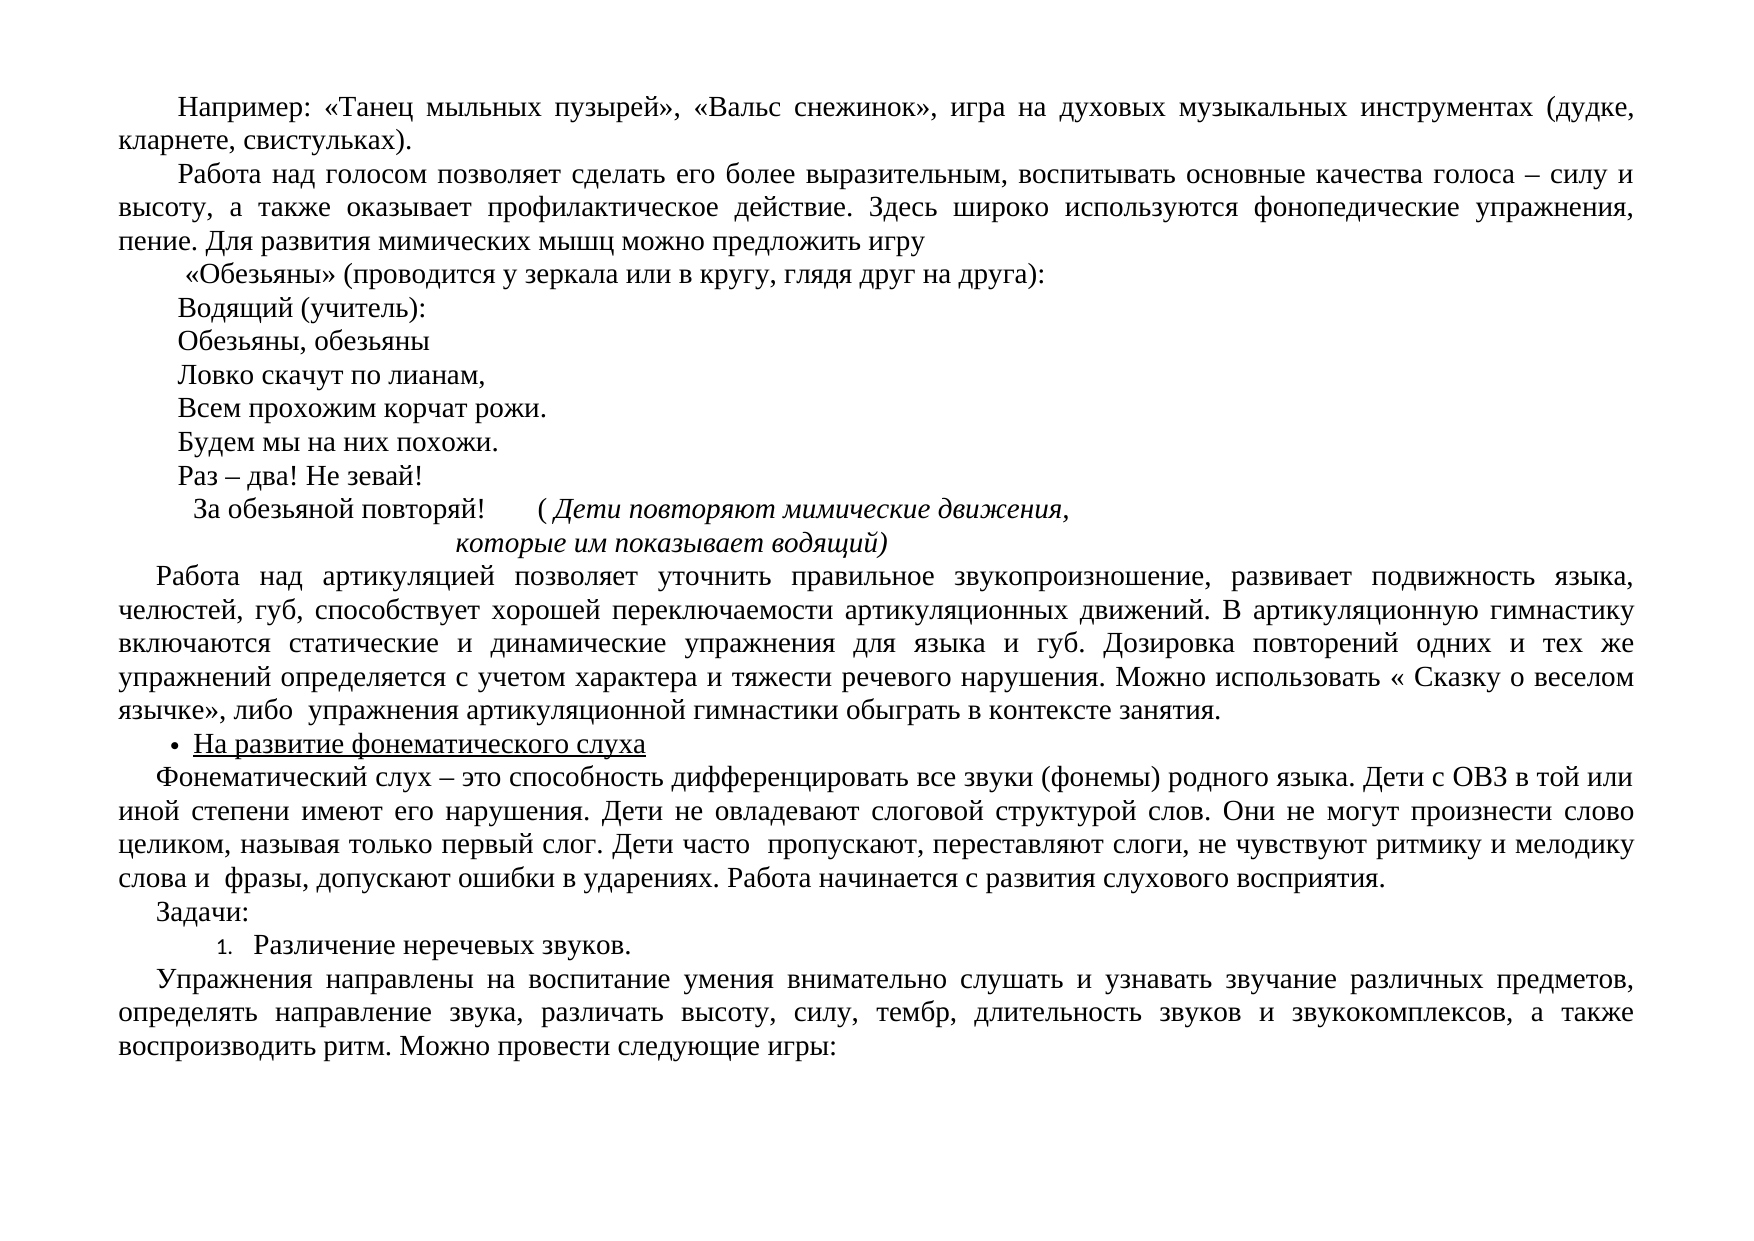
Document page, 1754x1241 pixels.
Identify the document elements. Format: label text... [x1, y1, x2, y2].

list На развитие фонематического слуха [171, 726, 1636, 759]
text «Обезьяны» (проводится у зеркала или в кругу, глядя друг на друга): [118, 256, 1636, 290]
text Фонематический слух – это способность дифференцировать все звуки (фонемы) родного языка. Дети с ОВЗ в той или иной степени имеют его нарушения. Дети не овладевают слоговой структурой слов. Они не могут произнести слово целиком, называя только первый слог. Дети часто пропускают, переставляют слоги, не чувствуют ритмику и мелодику слова и фразы, допускают ошибки в ударениях. Работа начинается с развития слухового восприятия. [118, 759, 1636, 894]
text Раз – два! Не зевай! [118, 458, 1636, 491]
text Будем мы на них похожи. [118, 424, 1636, 458]
text Водящий (учитель): [118, 290, 1636, 323]
text Упражнения направлены на воспитание умения внимательно слушать и узнавать звучание различных предметов, определять направление звука, различать высоту, силу, тембр, длительность звуков и звукокомплексов, а также воспроизводить ритм. Можно провести следующие игры: [118, 961, 1636, 1061]
text Ловко скачут по лианам, [118, 357, 1636, 391]
text Обезьяны, обезьяны [118, 323, 1636, 357]
text За обезьяной повторяй! ( Дети повторяют мимические движения, [193, 491, 1636, 525]
text Всем прохожим корчат рожи. [118, 391, 1636, 424]
text Работа над артикуляцией позволяет уточнить правильное звукопроизношение, развивает подвижность языка, челюстей, губ, способствует хорошей переключаемости артикуляционных движений. В артикуляционную гимнастику включаются статические и динамические упражнения для языка и губ. Дозировка повторений одних и тех же упражнений определяется с учетом характера и тяжести речевого нарушения. Можно использовать « Сказку о веселом язычке», либо упражнения артикуляционной гимнастики обыграть в контексте занятия. [118, 558, 1636, 726]
text Например: «Танец мыльных пузырей», «Вальс снежинок», игра на духовых музыкальных инструментах (дудке, кларнете, свистульках). [118, 89, 1636, 156]
text Работа над голосом позволяет сделать его более выразительным, воспитывать основные качества голоса – силу и высоту, а также оказывает профилактическое действие. Здесь широко используются фонопедические упражнения, пение. Для развития мимических мышц можно предложить игру [118, 156, 1636, 256]
list Различение неречевых звуков. [216, 927, 1636, 961]
text которые им показывает водящий) [193, 525, 1636, 558]
text Задачи: [118, 894, 1636, 927]
